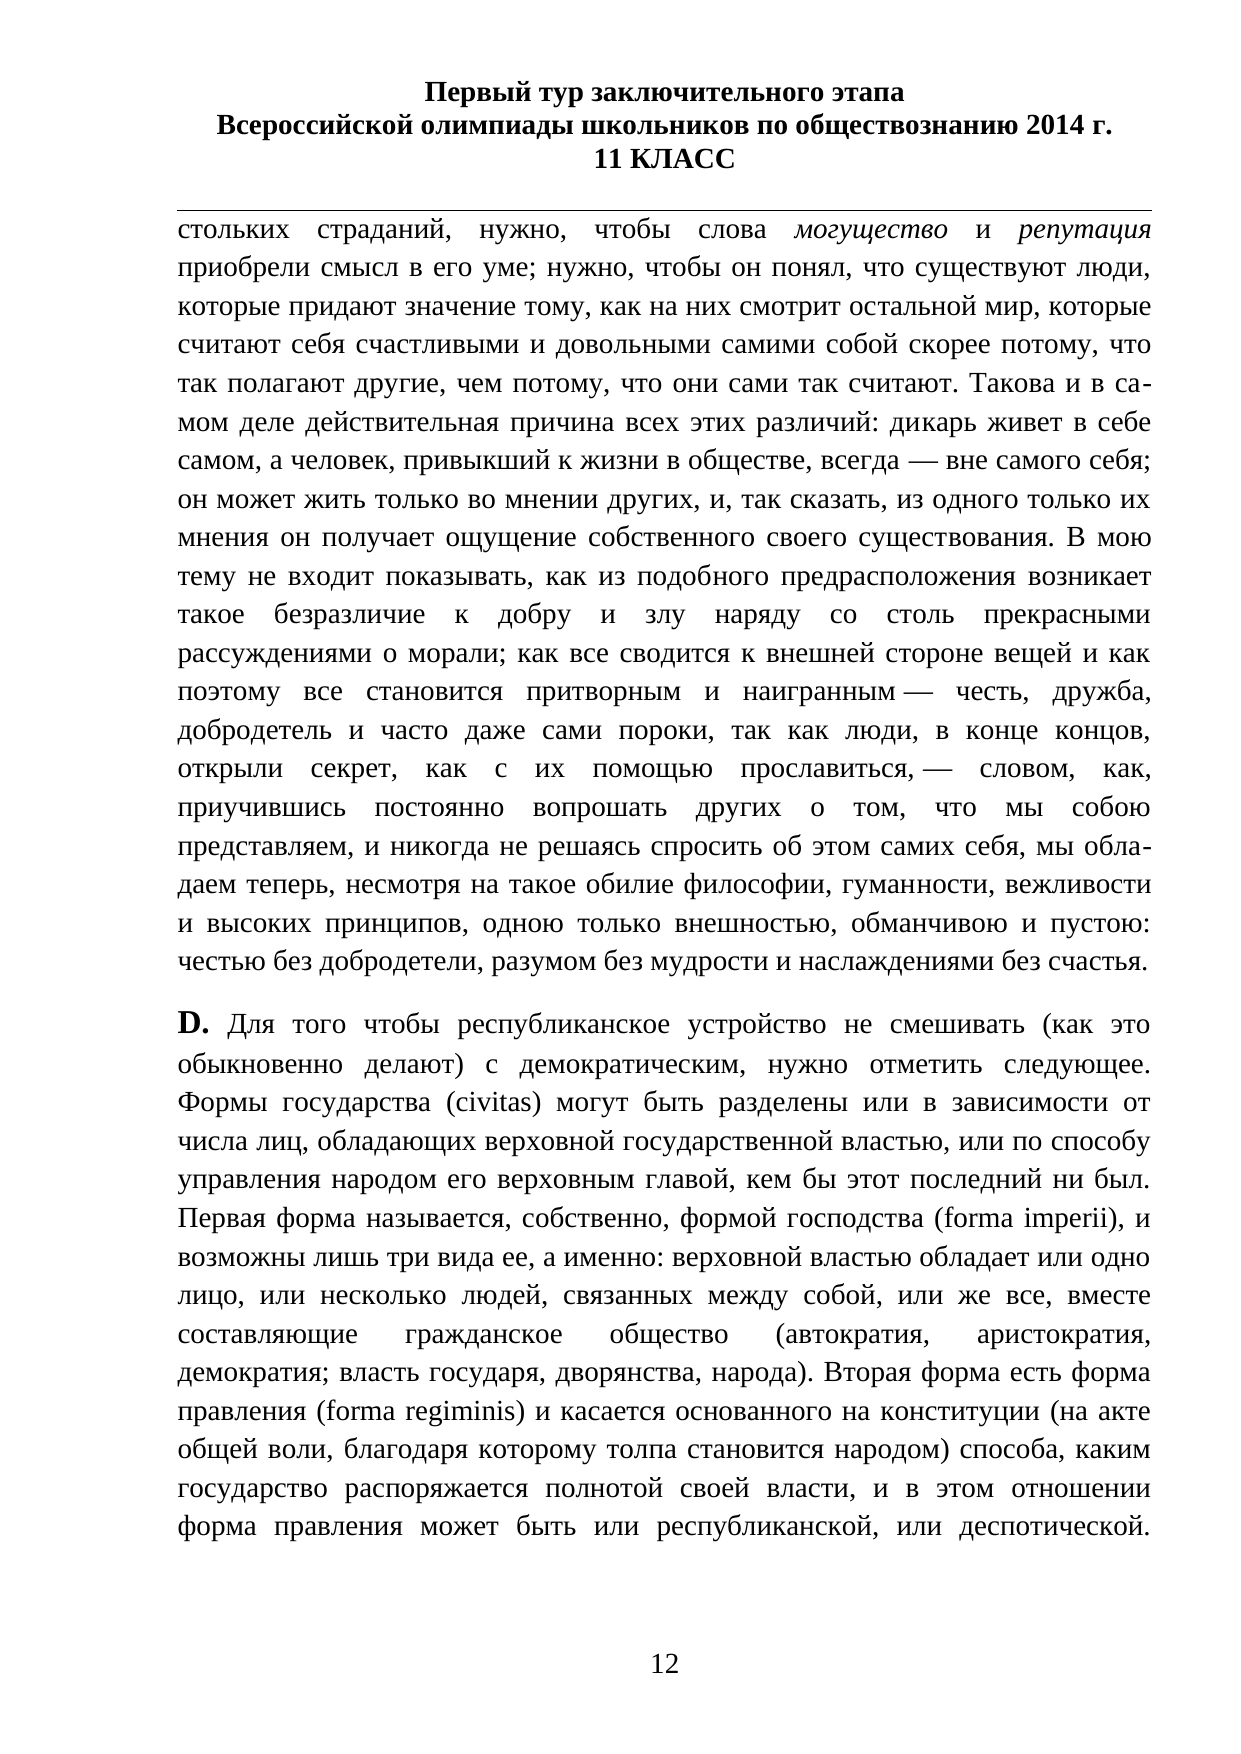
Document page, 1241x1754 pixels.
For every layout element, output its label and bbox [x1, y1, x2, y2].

text [177, 1003, 1152, 1542]
text [177, 211, 1152, 977]
